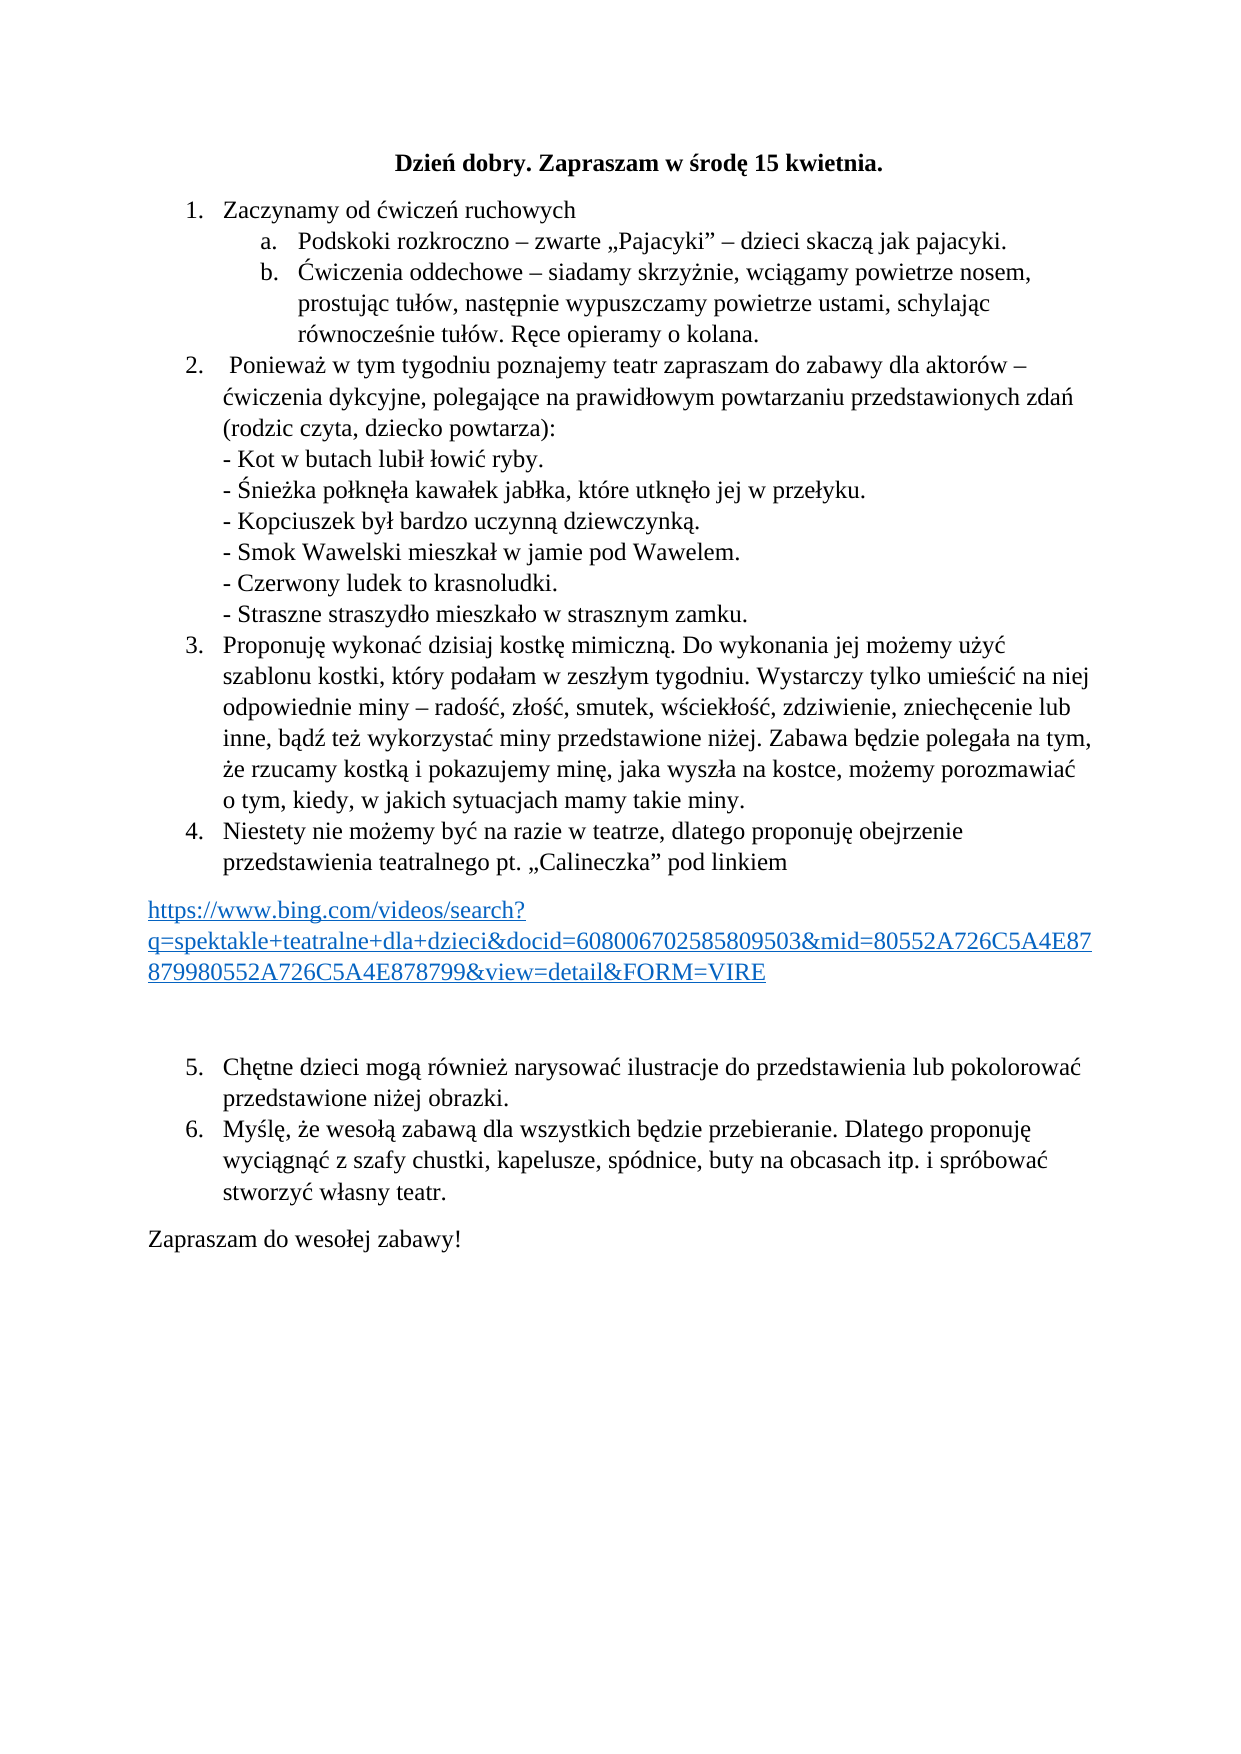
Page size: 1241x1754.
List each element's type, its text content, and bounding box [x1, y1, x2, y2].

list Zaczynamy od ćwiczeń ruchowych [185, 195, 1093, 224]
list - Śnieżka połknęła kawałek jabłka, które utknęło jej w przełyku. [223, 475, 1093, 503]
list - Czerwony ludek to krasnoludki. [223, 568, 1093, 597]
list - Kot w butach lubił łowić ryby. [223, 444, 1093, 472]
list Niestety nie możemy być na razie w teatrze, dlatego proponuję obejrzenie przedstawienia teatralnego pt. „Calineczka” pod linkiem [185, 816, 1093, 876]
list Myślę, że wesołą zabawą dla wszystkich będzie przebieranie. Dlatego proponuję wyciągnąć z szafy chustki, kapelusze, spódnice, buty na obcasach itp. i spróbować stworzyć własny teatr. [185, 1114, 1093, 1205]
list Podskoki rozkroczno – zwarte „Pajacyki” – dzieci skaczą jak pajacyki. [260, 226, 1093, 255]
list Ponieważ w tym tygodniu poznajemy teatr zapraszam do zabawy dla aktorów – ćwiczenia dykcyjne, polegające na prawidłowym powtarzaniu przedstawionych zdań (rodzic czyta, dziecko powtarza): [185, 351, 1093, 441]
list - Smok Wawelski mieszkał w jamie pod Wawelem. [223, 537, 1093, 566]
text https://www.bing.com/videos/search?q=spektakle+teatralne+dla+dzieci&docid=608006702585809503&mid=80552A726C5A4E87879980552A726C5A4E878799&view=detail&FORM=VIRE [148, 895, 1093, 986]
list Proponuję wykonać dzisiaj kostkę mimiczną. Do wykonania jej możemy użyć szablonu kostki, który podałam w zeszłym tygodniu. Wystarczy tylko umieścić na niej odpowiednie miny – radość, złość, smutek, wściekłość, zdziwienie, zniechęcenie lub inne, bądź też wykorzystać miny przedstawione niżej. Zabawa będzie polegała na tym, że rzucamy kostką i pokazujemy minę, jaka wyszła na kostce, możemy porozmawiać o tym, kiedy, w jakich sytuacjach mamy takie miny. [185, 630, 1093, 814]
list Chętne dzieci mogą również narysować ilustracje do przedstawienia lub pokolorować przedstawione niżej obrazki. [185, 1052, 1093, 1112]
list Ćwiczenia oddechowe – siadamy skrzyżnie, wciągamy powietrze nosem, prostując tułów, następnie wypuszczamy powietrze ustami, schylając równocześnie tułów. Ręce opieramy o kolana. [260, 257, 1093, 348]
text Zapraszam do wesołej zabawy! [148, 1224, 1093, 1253]
list - Straszne straszydło mieszkało w strasznym zamku. [223, 599, 1093, 628]
list - Kopciuszek był bardzo uczynną dziewczynką. [223, 506, 1093, 534]
text Dzień dobry. Zapraszam w środę 15 kwietnia. [185, 148, 1093, 176]
